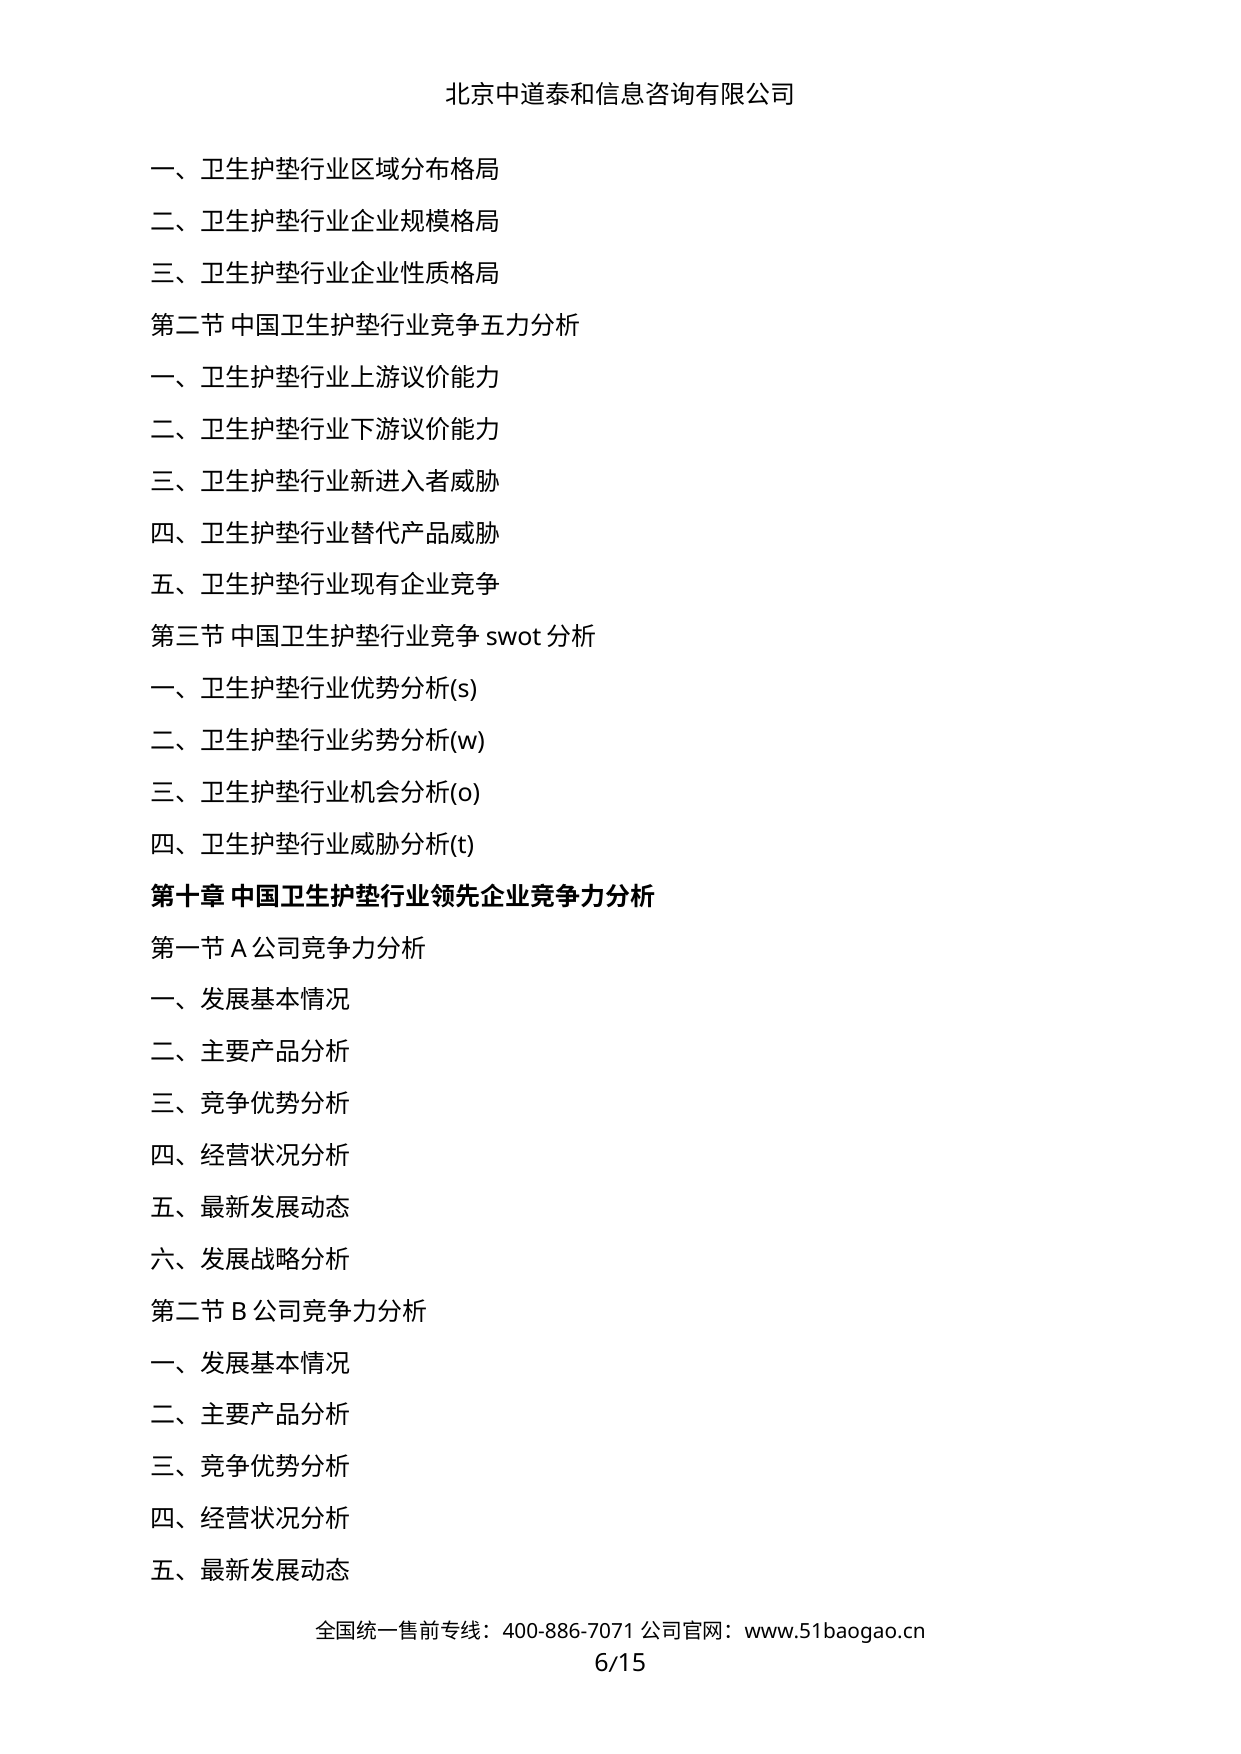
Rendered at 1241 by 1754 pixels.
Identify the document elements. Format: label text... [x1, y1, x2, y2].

text 六、发展战略分析 [150, 1239, 1090, 1276]
text 一、发展基本情况 [150, 1343, 1090, 1379]
text 四、经营状况分析 [150, 1499, 1090, 1535]
text 第三节 中国卫生护垫行业竞争swot分析 [150, 617, 1090, 653]
text 五、卫生护垫行业现有企业竞争 [150, 565, 1090, 601]
text 第一节 A公司竞争力分析 [150, 928, 1090, 964]
text 二、主要产品分析 [150, 1395, 1090, 1431]
text 四、卫生护垫行业替代产品威胁 [150, 513, 1090, 549]
text 五、最新发展动态 [150, 1187, 1090, 1224]
text 三、竞争优势分析 [150, 1447, 1090, 1483]
text 第十章 中国卫生护垫行业领先企业竞争力分析 [150, 876, 1090, 912]
text 四、经营状况分析 [150, 1136, 1090, 1172]
text 二、主要产品分析 [150, 1032, 1090, 1068]
text 三、卫生护垫行业机会分析(o) [150, 772, 1090, 809]
text 三、竞争优势分析 [150, 1084, 1090, 1120]
text 三、卫生护垫行业企业性质格局 [150, 254, 1090, 290]
text 三、卫生护垫行业新进入者威胁 [150, 461, 1090, 497]
text 二、卫生护垫行业下游议价能力 [150, 409, 1090, 446]
text 四、卫生护垫行业威胁分析(t) [150, 824, 1090, 861]
text 一、卫生护垫行业优势分析(s) [150, 669, 1090, 705]
text 二、卫生护垫行业劣势分析(w) [150, 721, 1090, 757]
text 一、卫生护垫行业上游议价能力 [150, 357, 1090, 394]
text 一、发展基本情况 [150, 980, 1090, 1016]
text 二、卫生护垫行业企业规模格局 [150, 202, 1090, 238]
text 五、最新发展动态 [150, 1551, 1090, 1587]
text 第二节 B公司竞争力分析 [150, 1291, 1090, 1327]
text 第二节 中国卫生护垫行业竞争五力分析 [150, 306, 1090, 342]
text 一、卫生护垫行业区域分布格局 [150, 150, 1090, 186]
